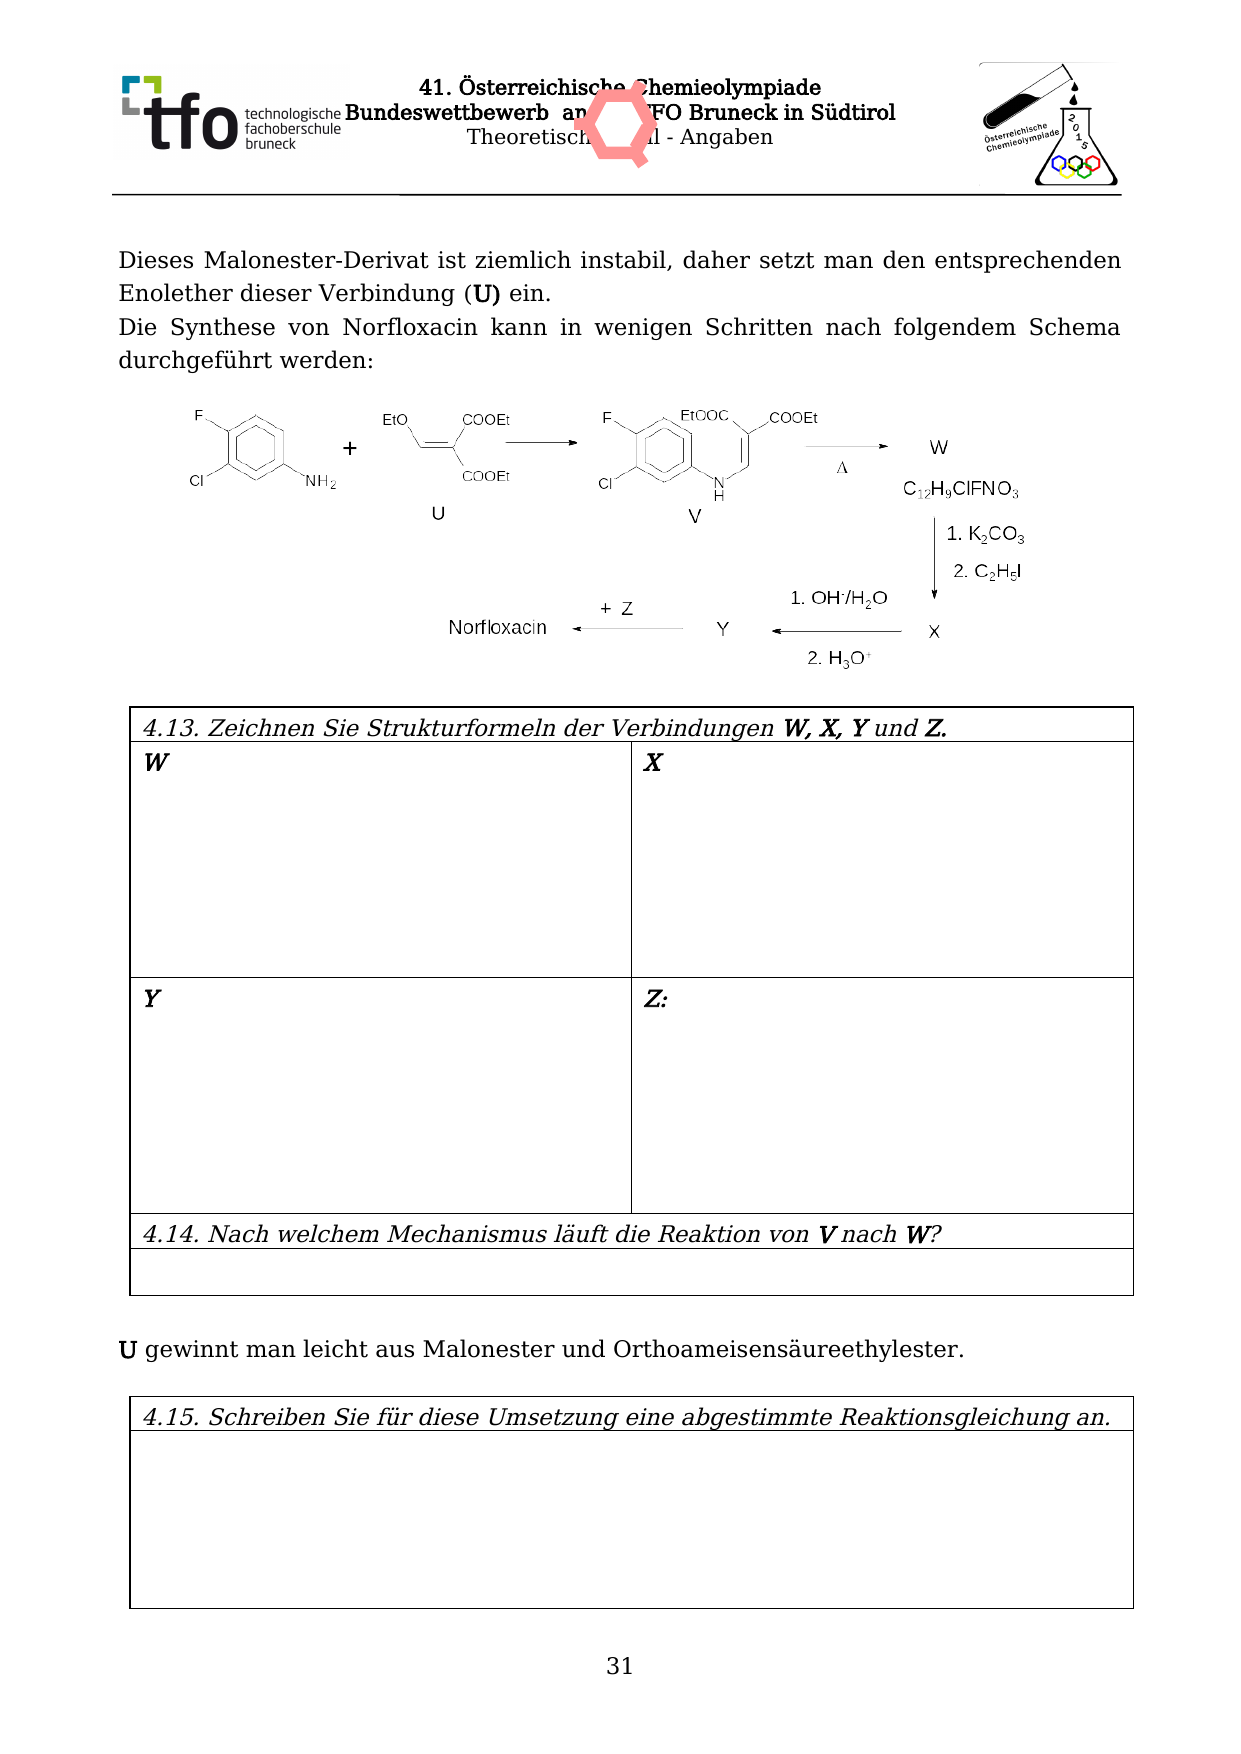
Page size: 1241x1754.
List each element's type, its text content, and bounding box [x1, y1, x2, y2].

table_header 4.13. Zeichnen Sie Strukturformeln der Verbindungen W, X, Y und Z. [131, 708, 1133, 741]
table_cell Z: [632, 978, 1133, 1213]
text U gewinnt man leicht aus Malonester und Orthoameisensäureethylester. [118, 1329, 1122, 1363]
table_cell Y [131, 978, 631, 1213]
table_cell [131, 1249, 1133, 1295]
table_cell 4.14. Nach welchem Mechanismus läuft die Reaktion von V nach W? [131, 1214, 1133, 1248]
text Dieses Malonester-Derivat ist ziemlich instabil, daher setzt man den entsprechenden Enolether dieser Verbindung (U) ein. [118, 240, 1122, 306]
table_cell [131, 1431, 1133, 1607]
picture [113, 64, 351, 160]
table_header 4.15. Schreiben Sie für diese Umsetzung eine abgestimmte Reaktionsgleichung an. [131, 1397, 1133, 1430]
text Die Synthese von Norfloxacin kann in wenigen Schritten nach folgendem Schema durchgeführt werden: [118, 306, 1122, 373]
picture [978, 62, 1120, 185]
table_cell X [632, 742, 1133, 977]
table_cell W [131, 742, 631, 977]
